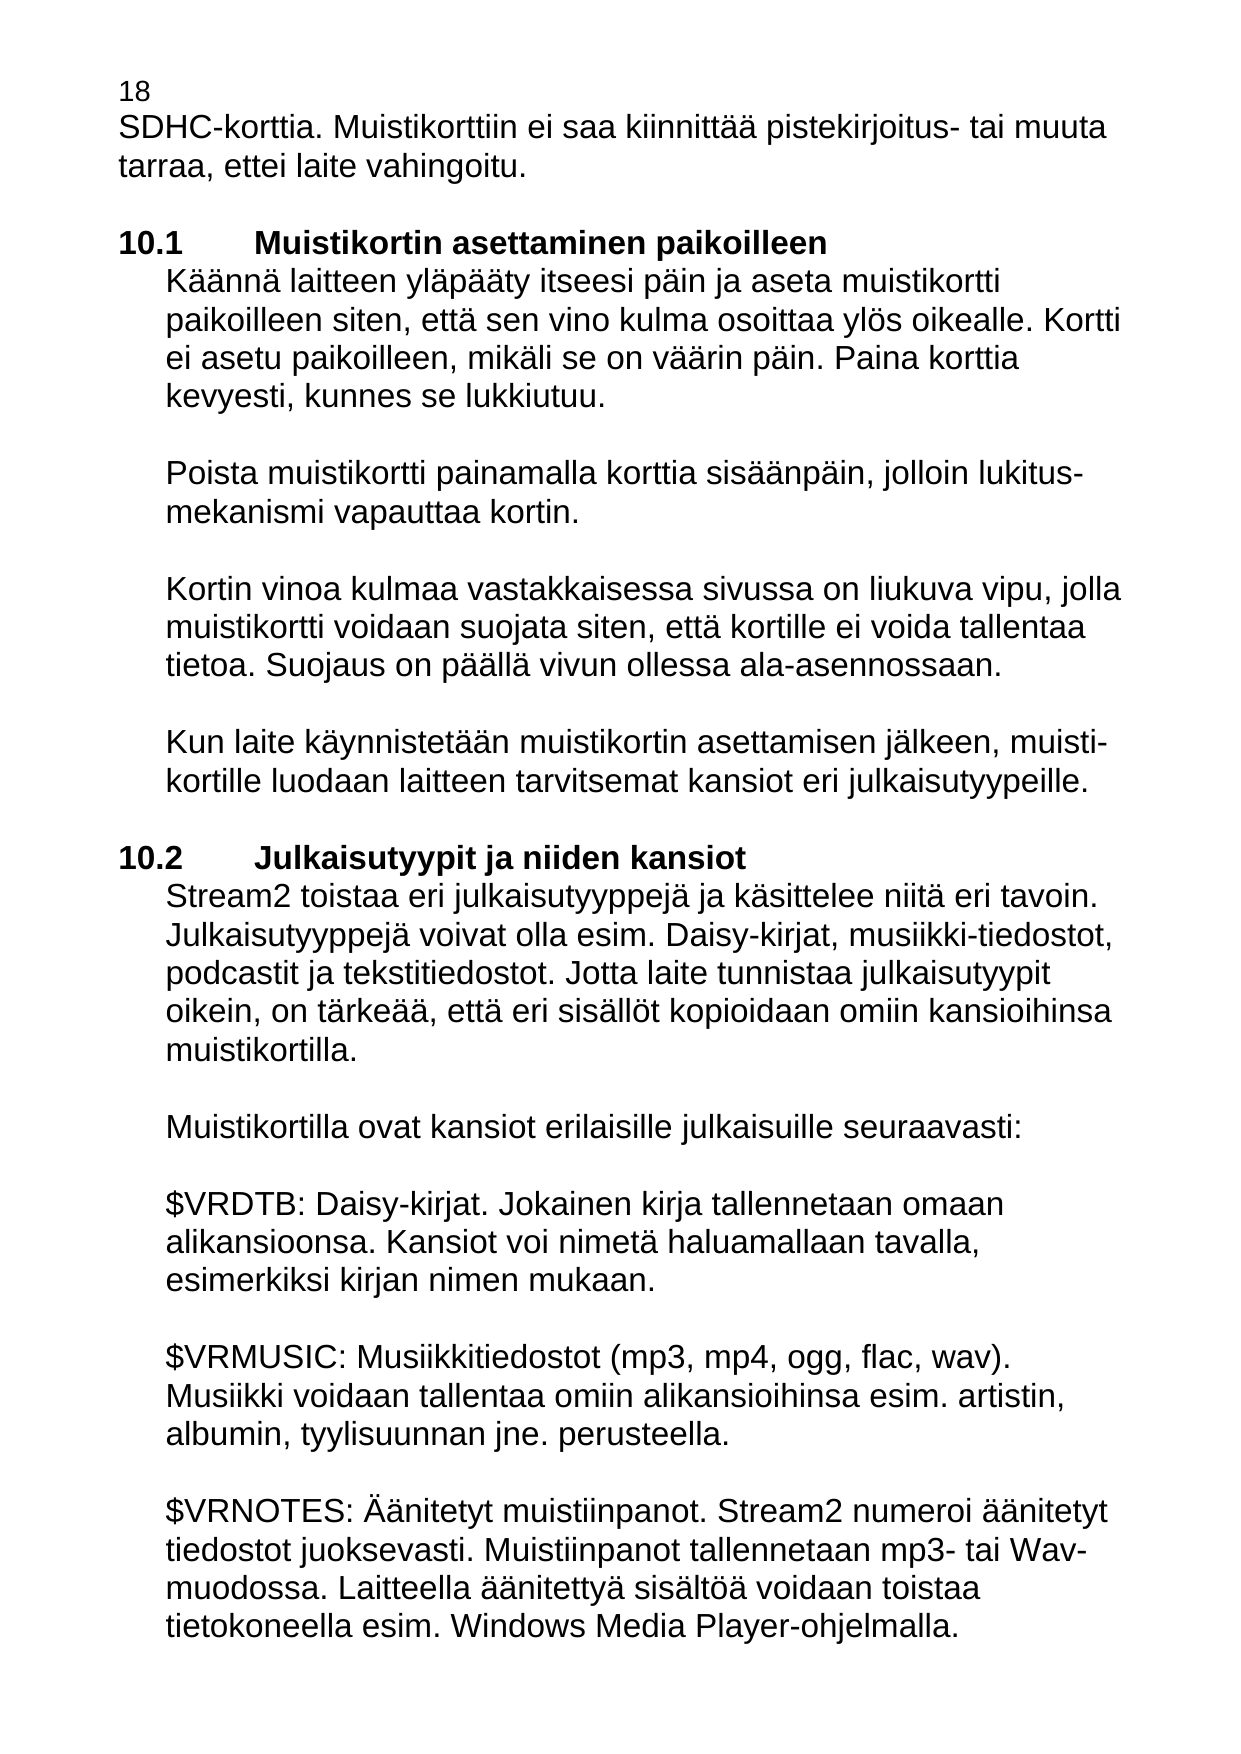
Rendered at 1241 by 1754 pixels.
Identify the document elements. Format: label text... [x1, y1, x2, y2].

text Kortin vinoa kulmaa vastakkaisessa sivussa on liukuva vipu, jolla muistikortti voidaan suojata siten, että kortille ei voida tallentaa tietoa. Suojaus on päällä vivun ollessa ala-asennossaan. [165, 569, 1122, 684]
text $VRNOTES: Äänitetyt muistiinpanot. Stream2 numeroi äänitetyt tiedostot juoksevasti. Muistiinpanot tallennetaan mp3- tai Wav-muodossa. Laitteella äänitettyä sisältöä voidaan toistaa tietokoneella esim. Windows Media Player-ohjelmalla. [165, 1491, 1122, 1645]
subtitle Julkaisutyypit ja niiden kansiot [118, 838, 1122, 876]
text Poista muistikortti painamalla korttia sisäänpäin, jolloin lukitus-mekanismi vapauttaa kortin. [165, 453, 1122, 530]
text Stream2 toistaa eri julkaisutyyppejä ja käsittelee niitä eri tavoin. Julkaisutyyppejä voivat olla esim. Daisy-kirjat, musiikki-tiedostot, podcastit ja tekstitiedostot. Jotta laite tunnistaa julkaisutyypit oikein, on tärkeää, että eri sisällöt kopioidaan omiin kansioihinsa muistikortilla. [165, 876, 1122, 1068]
text Käännä laitteen yläpääty itseesi päin ja aseta muistikortti paikoilleen siten, että sen vino kulma osoittaa ylös oikealle. Kortti ei asetu paikoilleen, mikäli se on väärin päin. Paina korttia kevyesti, kunnes se lukkiutuu. [165, 261, 1122, 415]
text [118, 107, 1122, 184]
text Kun laite käynnistetään muistikortin asettamisen jälkeen, muisti-kortille luodaan laitteen tarvitsemat kansiot eri julkaisutyypeille. [165, 722, 1122, 799]
text $VRMUSIC: Musiikkitiedostot (mp3, mp4, ogg, flac, wav). Musiikki voidaan tallentaa omiin alikansioihinsa esim. artistin, albumin, tyylisuunnan jne. perusteella. [165, 1337, 1122, 1453]
text $VRDTB: Daisy-kirjat. Jokainen kirja tallennetaan omaan alikansioonsa. Kansiot voi nimetä haluamallaan tavalla, esimerkiksi kirjan nimen mukaan. [165, 1184, 1122, 1299]
subtitle Muistikortin asettaminen paikoilleen [118, 223, 1122, 261]
text Muistikortilla ovat kansiot erilaisille julkaisuille seuraavasti: [165, 1107, 1122, 1145]
